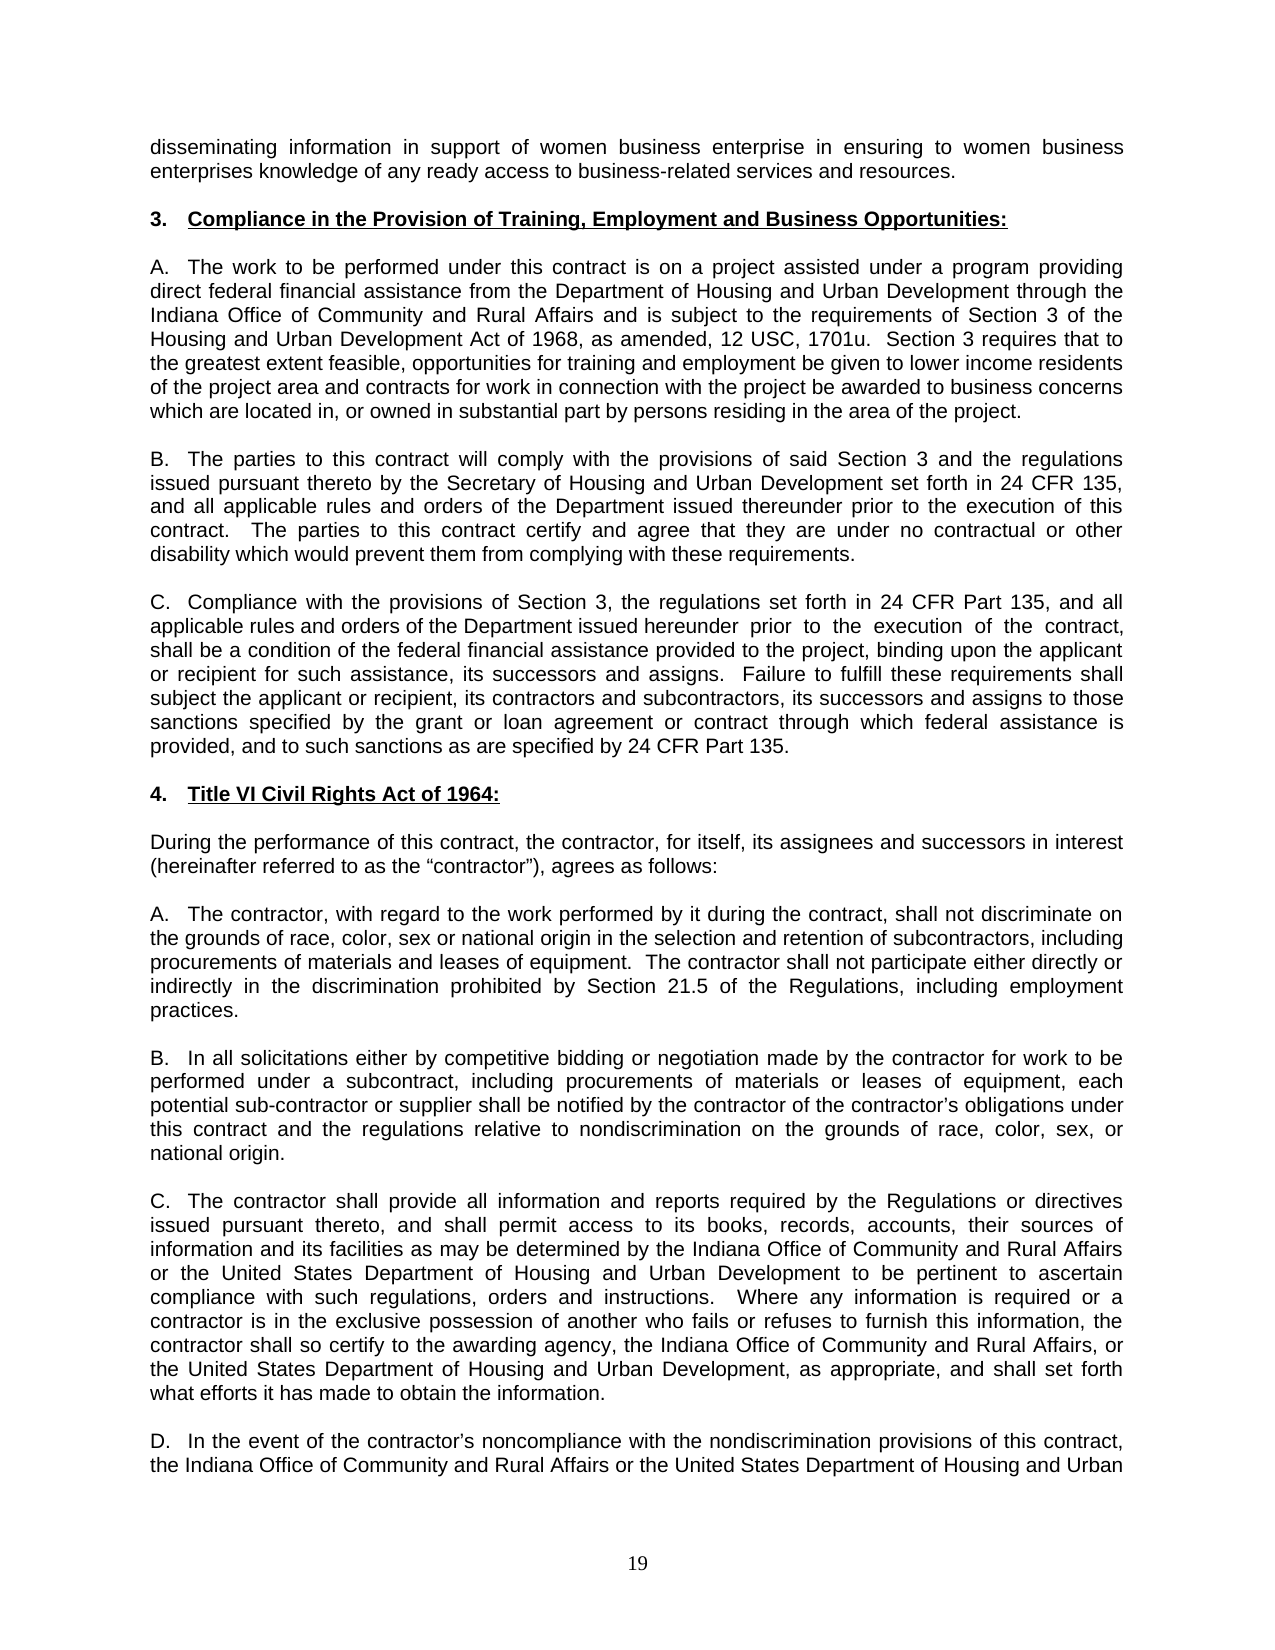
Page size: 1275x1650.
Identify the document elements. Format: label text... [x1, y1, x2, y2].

text A. The contractor, with regard to the work performed by it during the contract, shall not discriminate on the grounds of race, color, sex or national origin in the selection and retention of subcontractors, including procurements of materials and leases of equipment. The contractor shall not participate either directly or indirectly in the discrimination prohibited by Section 21.5 of the Regulations, including employment practices. [150, 902, 1125, 1021]
text During the performance of this contract, the contractor, for itself, its assignees and successors in interest (hereinafter referred to as the “contractor”), agrees as follows: [150, 830, 1125, 878]
text A. The work to be performed under this contract is on a project assisted under a program providing direct federal financial assistance from the Department of Housing and Urban Development through the Indiana Office of Community and Rural Affairs and is subject to the requirements of Section 3 of the Housing and Urban Development Act of 1968, as amended, 12 USC, 1701u. Section 3 requires that to the greatest extent feasible, opportunities for training and employment be given to lower income residents of the project area and contracts for work in connection with the project be awarded to business concerns which are located in, or owned in substantial part by persons residing in the area of the project. [150, 255, 1125, 422]
text B. In all solicitations either by competitive bidding or negotiation made by the contractor for work to be performed under a subcontract, including procurements of materials or leases of equipment, each potential sub-contractor or supplier shall be notified by the contractor of the contractor’s obligations under this contract and the regulations relative to nondiscrimination on the grounds of race, color, sex, or national origin. [150, 1045, 1125, 1165]
text 3. Compliance in the Provision of Training, Employment and Business Opportunities: [150, 207, 1125, 231]
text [150, 135, 1125, 183]
text C. Compliance with the provisions of Section 3, the regulations set forth in 24 CFR Part 135, and all applicable rules and orders of the Department issued hereunder prior to the execution of the contract, shall be a condition of the federal financial assistance provided to the project, binding upon the applicant or recipient for such assistance, its successors and assigns. Failure to fulfill these requirements shall subject the applicant or recipient, its contractors and subcontractors, its successors and assigns to those sanctions specified by the grant or loan agreement or contract through which federal assistance is provided, and to such sanctions as are specified by 24 CFR Part 135. [150, 590, 1125, 758]
text C. The contractor shall provide all information and reports required by the Regulations or directives issued pursuant thereto, and shall permit access to its books, records, accounts, their sources of information and its facilities as may be determined by the Indiana Office of Community and Rural Affairs or the United States Department of Housing and Urban Development to be pertinent to ascertain compliance with such regulations, orders and instructions. Where any information is required or a contractor is in the exclusive possession of another who fails or refuses to furnish this information, the contractor shall so certify to the awarding agency, the Indiana Office of Community and Rural Affairs, or the United States Department of Housing and Urban Development, as appropriate, and shall set forth what efforts it has made to obtain the information. [150, 1189, 1125, 1405]
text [150, 1429, 1125, 1477]
text B. The parties to this contract will comply with the provisions of said Section 3 and the regulations issued pursuant thereto by the Secretary of Housing and Urban Development set forth in 24 CFR 135, and all applicable rules and orders of the Department issued thereunder prior to the execution of this contract. The parties to this contract certify and agree that they are under no contractual or other disability which would prevent them from complying with these requirements. [150, 446, 1125, 566]
text 4. Title VI Civil Rights Act of 1964: [150, 782, 1125, 806]
